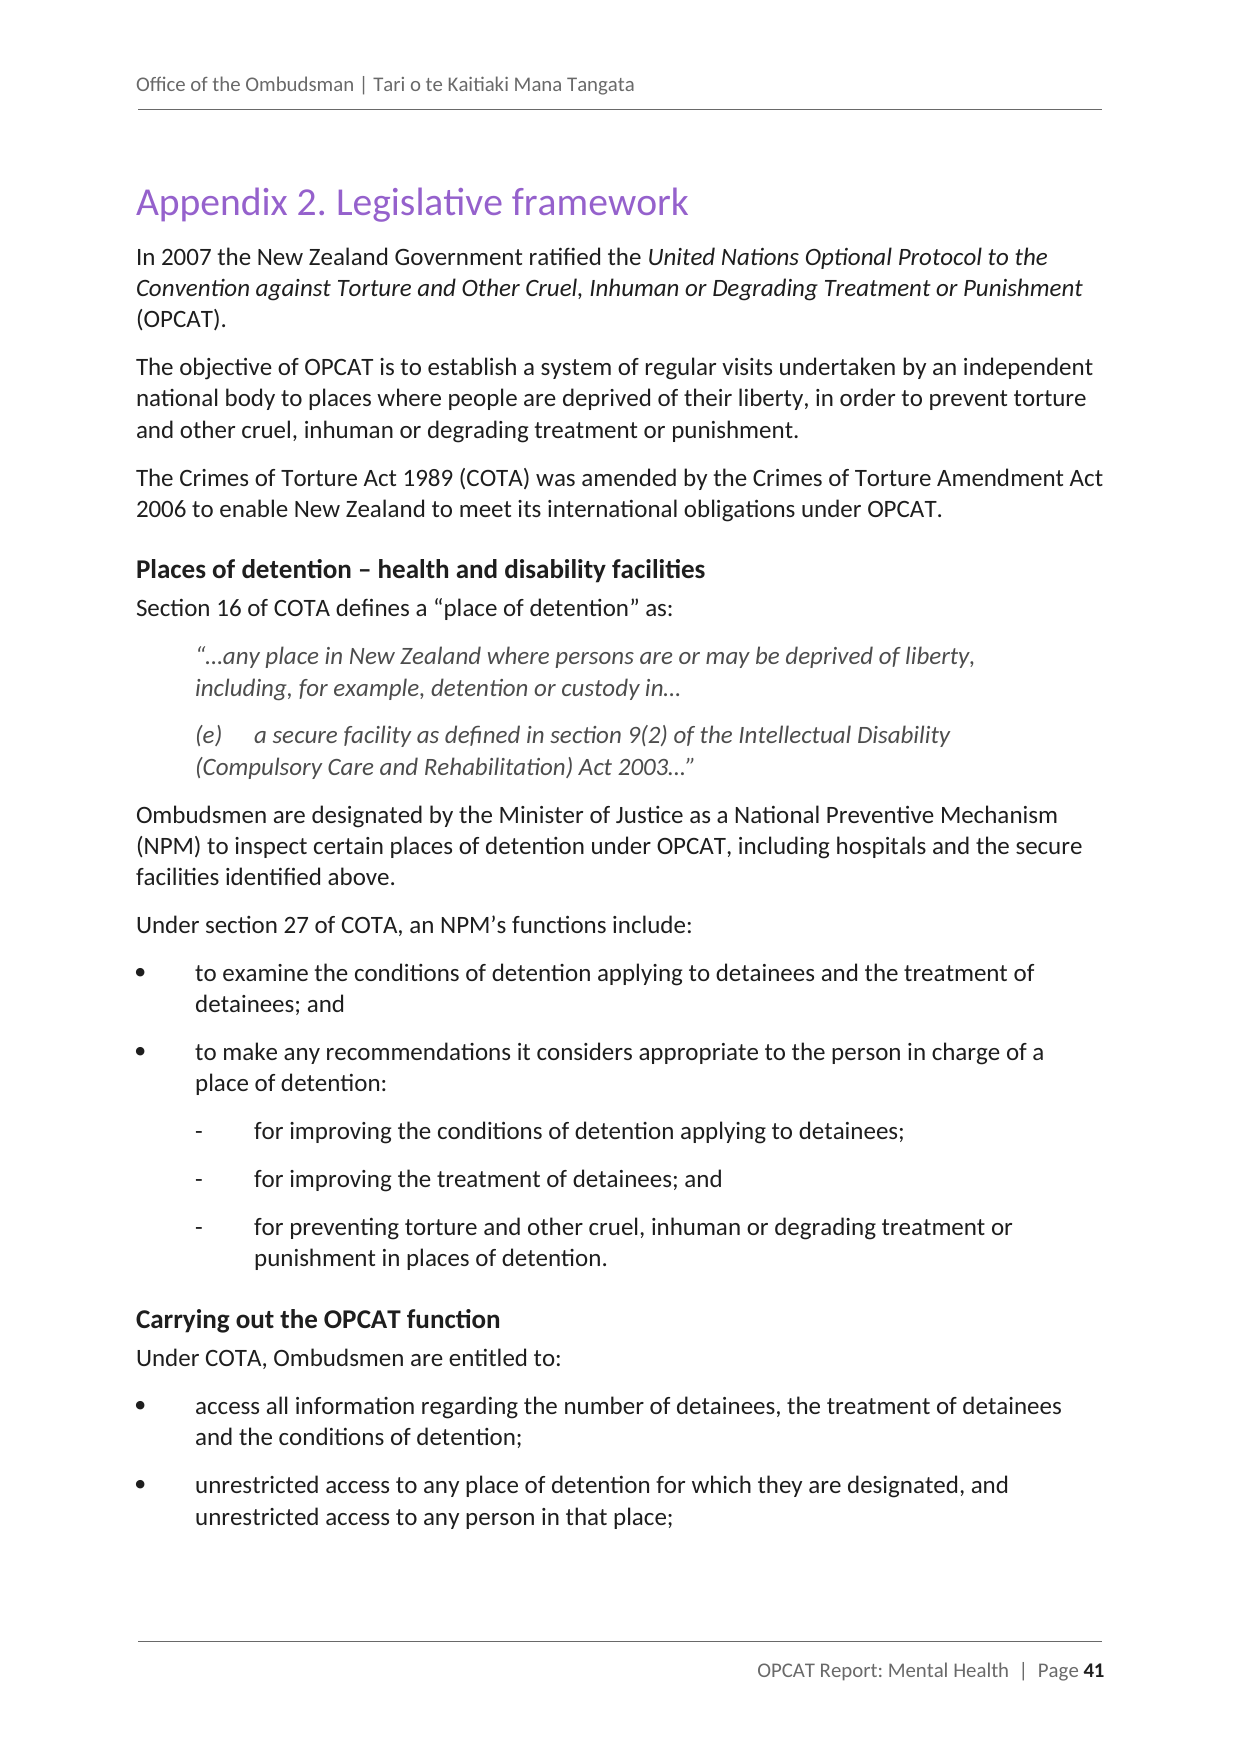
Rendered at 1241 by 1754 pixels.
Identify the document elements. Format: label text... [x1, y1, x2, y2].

list access all information regarding the number of detainees, the treatment of detainees and the conditions of detention; [136, 1389, 1104, 1452]
text (e) a secure facility as defined in section 9(2) of the Intellectual Disability (Compulsory Care and Rehabilitation) Act 2003…” [195, 719, 1045, 781]
subtitle Legislative framework [136, 177, 1104, 226]
text The Crimes of Torture Act 1989 (COTA) was amended by the Crimes of Torture Amendment Act 2006 to enable New Zealand to meet its international obligations under OPCAT. [136, 461, 1104, 523]
text Section 16 of COTA defines a “place of detention” as: [136, 592, 1104, 623]
text Under section 27 of COTA, an NPM’s functions include: [136, 908, 1104, 940]
text Ombudsmen are designated by the Minister of Justice as a National Preventive Mechanism (NPM) to inspect certain places of detention under OPCAT, including hospitals and the secure facilities identified above. [136, 798, 1104, 892]
text The objective of OPCAT is to establish a system of regular visits undertaken by an independent national body to places where people are deprived of their liberty, in order to prevent torture and other cruel, inhuman or degrading treatment or punishment. [136, 351, 1104, 444]
subtitle Places of detention – health and disability facilities [136, 553, 1075, 586]
subtitle Carrying out the OPCAT function [136, 1302, 1075, 1335]
list for improving the conditions of detention applying to detainees; [195, 1115, 1104, 1146]
list for preventing torture and other cruel, inhuman or degrading treatment or punishment in places of detention. [195, 1211, 1104, 1273]
list for improving the treatment of detainees; and [195, 1163, 1104, 1194]
text “…any place in New Zealand where persons are or may be deprived of liberty, including, for example, detention or custody in… [195, 640, 1045, 702]
text In 2007 the New Zealand Government ratified the United Nations Optional Protocol to the Convention against Torture and Other Cruel, Inhuman or Degrading Treatment or Punishment (OPCAT). [136, 240, 1104, 334]
list unrestricted access to any place of detention for which they are designated, and unrestricted access to any person in that place; [136, 1469, 1104, 1531]
list to make any recommendations it considers appropriate to the person in charge of a place of detention: [136, 1036, 1104, 1098]
list to examine the conditions of detention applying to detainees and the treatment of detainees; and [136, 956, 1104, 1019]
text Under COTA, Ombudsmen are entitled to: [136, 1342, 1104, 1373]
